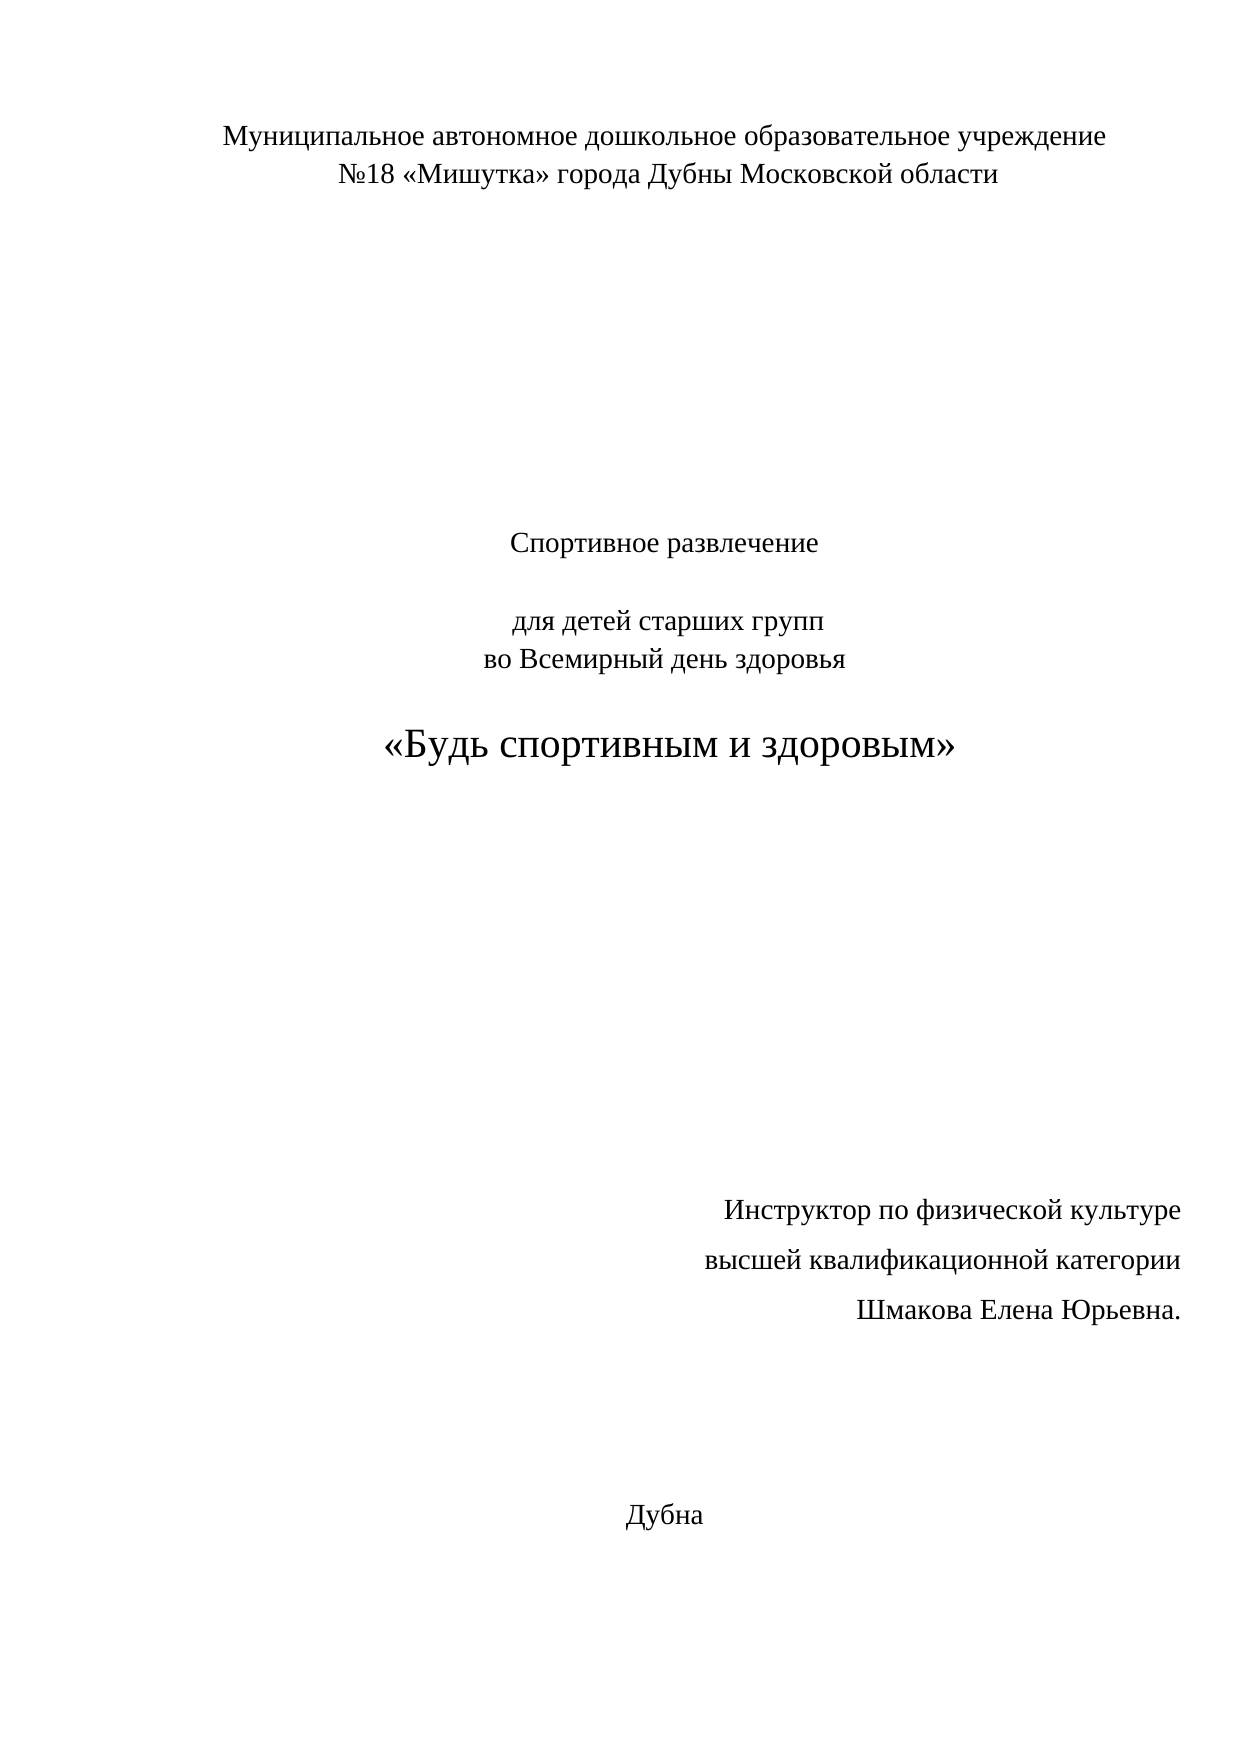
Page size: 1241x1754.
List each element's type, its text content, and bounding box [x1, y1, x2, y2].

text Шмакова Елена Юрьевна. [177, 1292, 1181, 1326]
text во Всемирный день здоровья [177, 641, 1152, 675]
text Дубна [177, 1497, 1152, 1531]
text Инструктор по физической культуре [177, 1192, 1181, 1225]
text Муниципальное автономное дошкольное образовательное учреждение [177, 118, 1152, 152]
text «Будь спортивным и здоровым» [177, 718, 1152, 766]
text Спортивное развлечение [177, 526, 1152, 559]
text №18 «Мишутка» города Дубны Московской области [177, 157, 1152, 190]
text для детей старших групп [177, 603, 1152, 636]
text высшей квалификационной категории [177, 1242, 1181, 1276]
